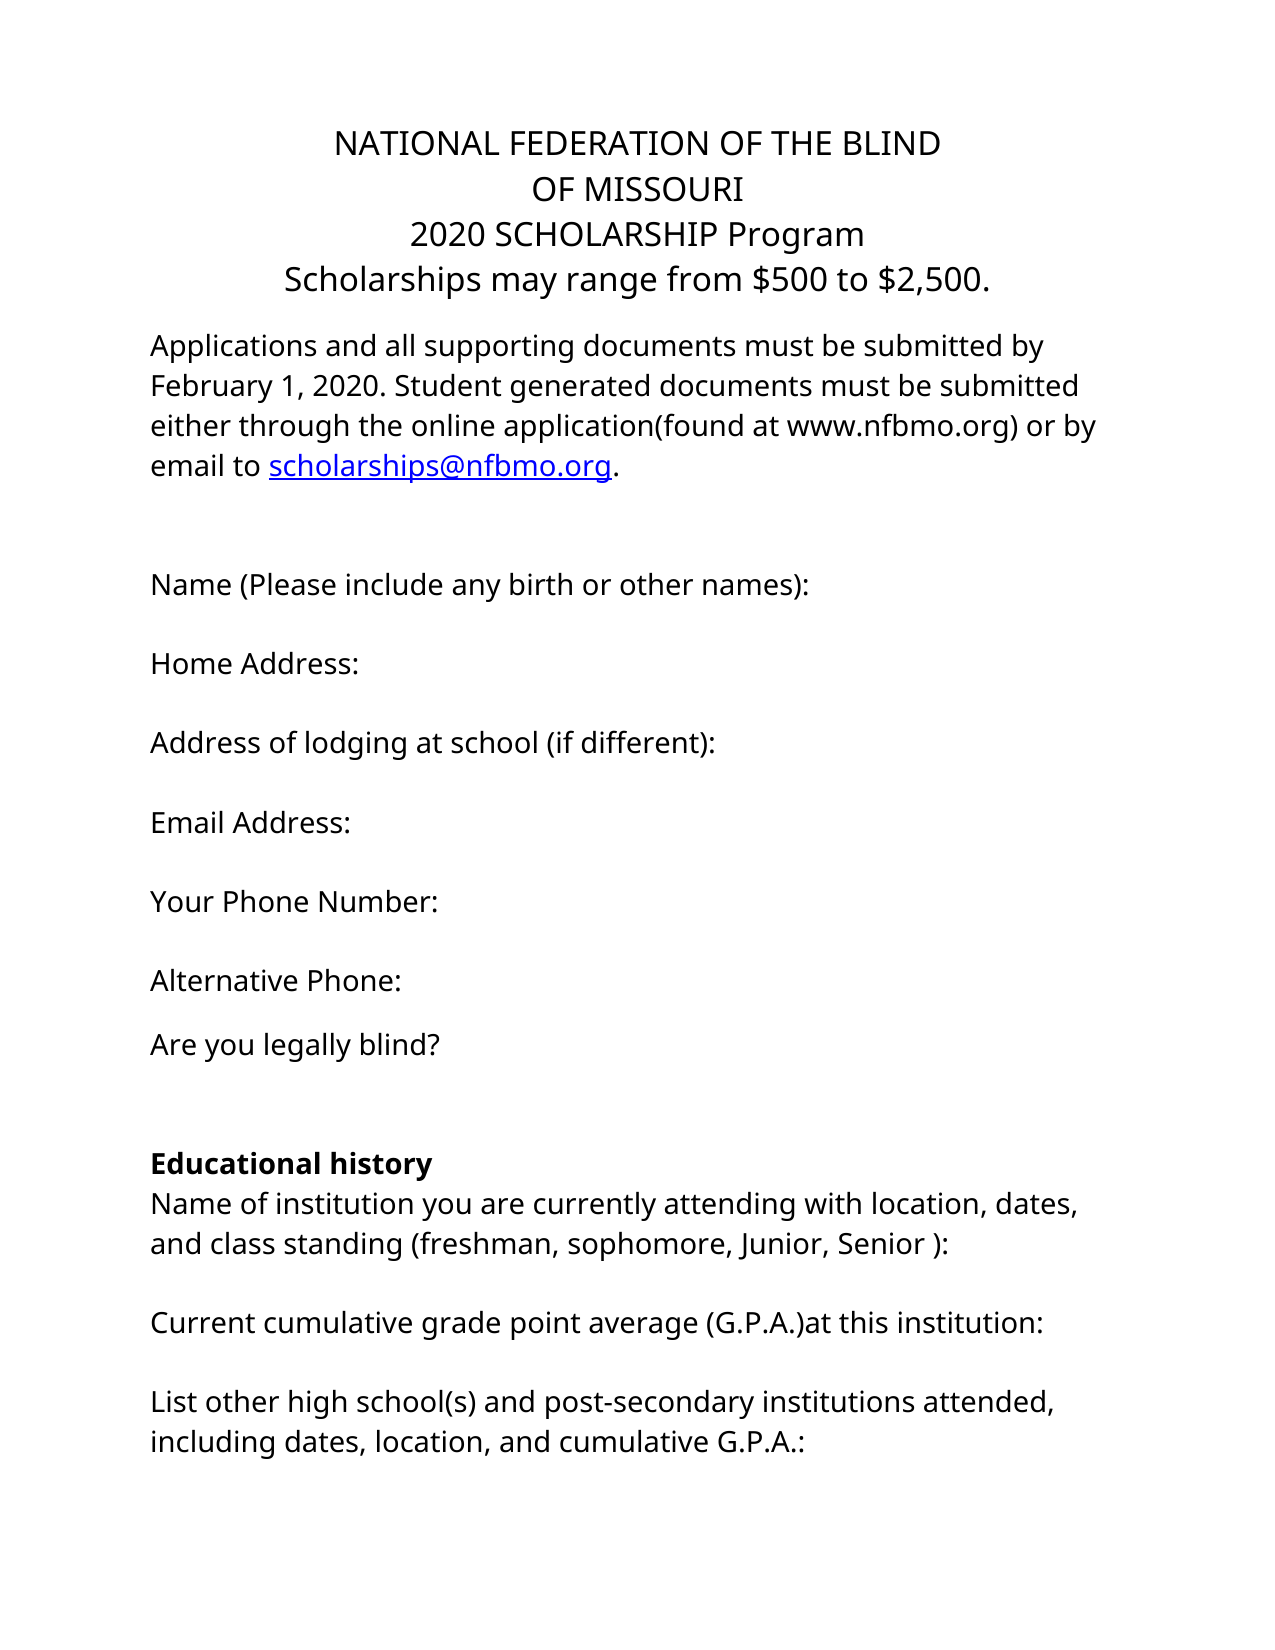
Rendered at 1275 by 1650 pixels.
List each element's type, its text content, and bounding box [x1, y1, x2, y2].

text List other high school(s) and post-secondary institutions attended, including dates, location, and cumulative G.P.A.: [150, 1382, 1125, 1461]
text 2020 SCHOLARSHIP Program [150, 211, 1125, 256]
text OF MISSOURI [150, 165, 1125, 211]
text Current cumulative grade point average (G.P.A.)at this institution: [150, 1302, 1125, 1342]
text Name (Please include any birth or other names): [150, 564, 1125, 603]
text Educational history [150, 1143, 1125, 1183]
text Name of institution you are currently attending with location, dates, and class standing (freshman, sophomore, Junior, Senior ): [150, 1183, 1125, 1263]
text Address of lodging at school (if different): [150, 723, 1125, 762]
text Are you legally blind? [150, 1024, 1125, 1064]
text Email Address: [150, 802, 1125, 842]
text Scholarships may range from $500 to $2,500. [150, 256, 1125, 302]
text NATIONAL FEDERATION OF THE BLIND [150, 120, 1125, 165]
text Home Address: [150, 643, 1125, 683]
text Alternative Phone: [150, 961, 1125, 1000]
text Applications and all supporting documents must be submitted by February 1, 2020. Student generated documents must be submitted either through the online application(found at www.nfbmo.org) or by email to scholarships@nfbmo.org. [150, 326, 1125, 484]
text Your Phone Number: [150, 881, 1125, 921]
